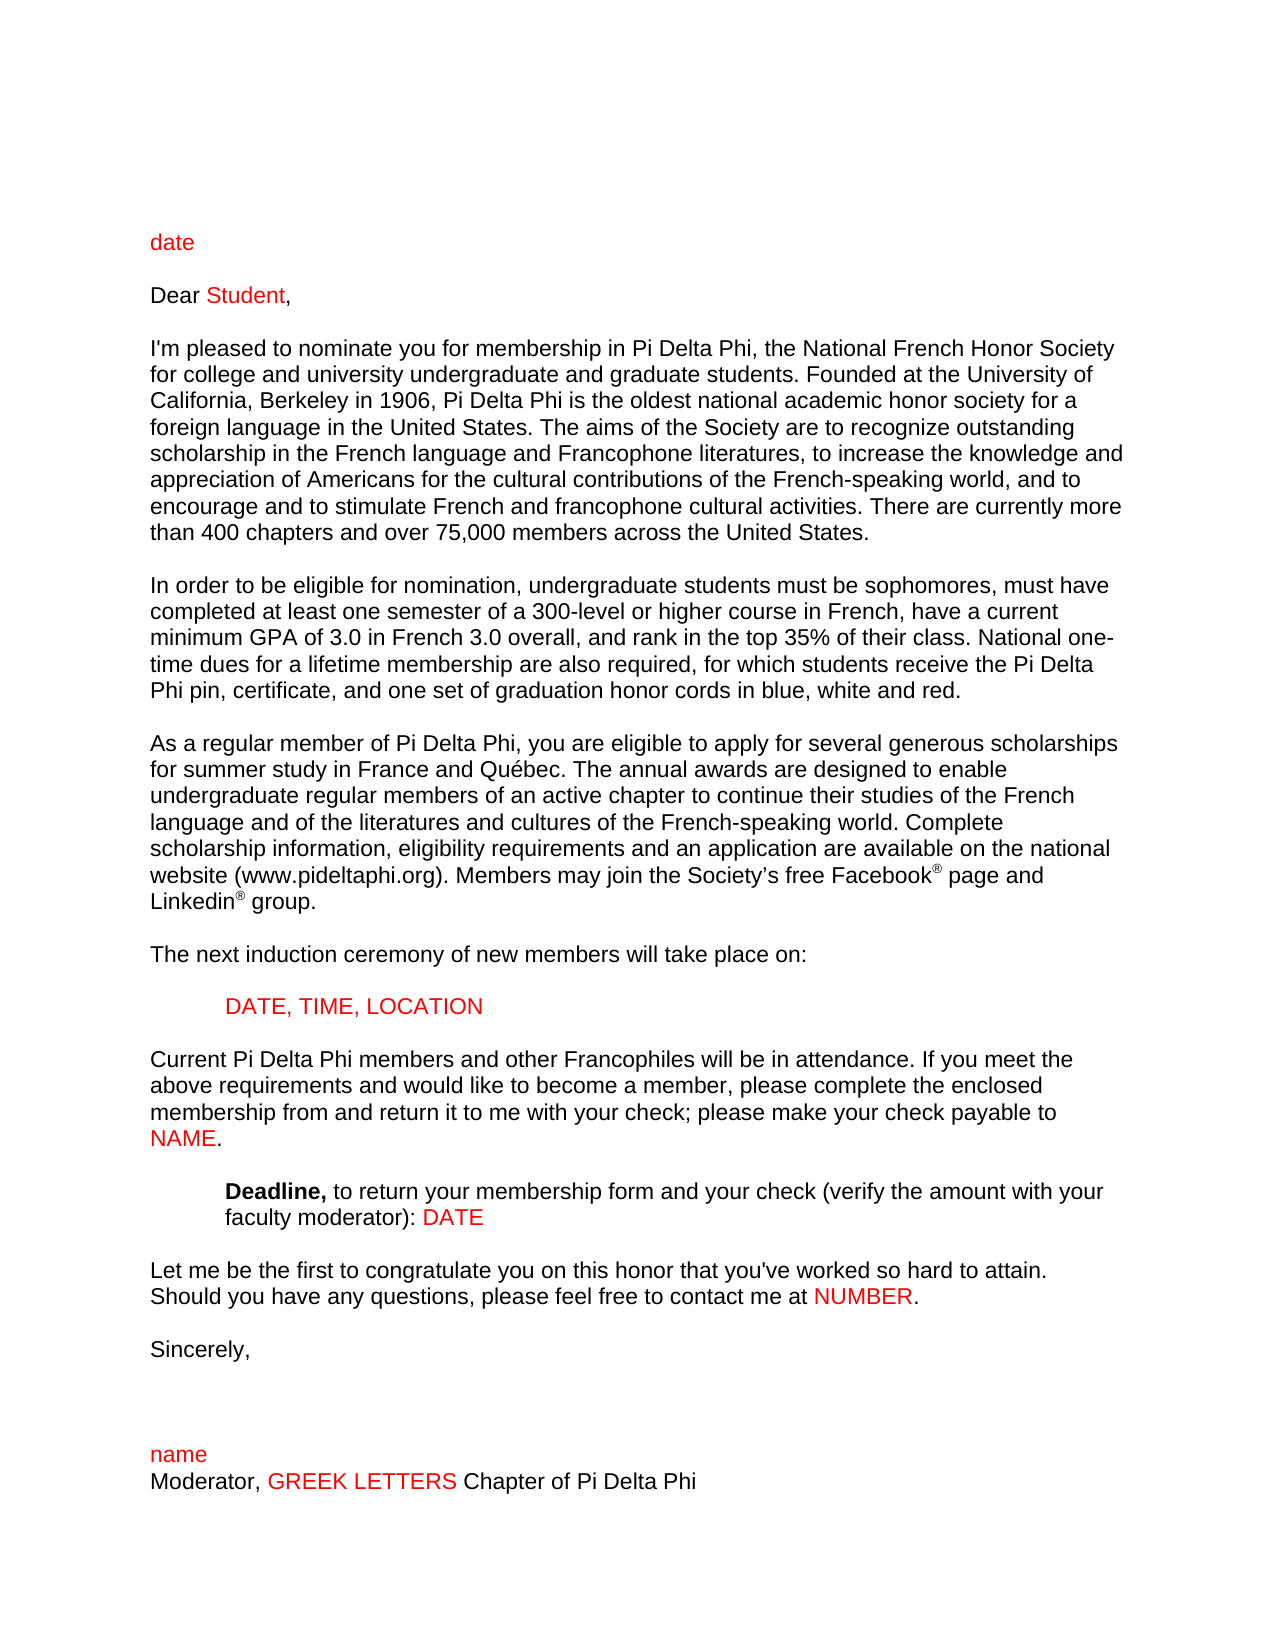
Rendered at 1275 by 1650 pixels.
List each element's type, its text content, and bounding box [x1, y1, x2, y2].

text As a regular member of Pi Delta Phi, you are eligible to apply for several generous scholarships for summer study in France and Québec. The annual awards are designed to enable undergraduate regular members of an active chapter to continue their studies of the French language and of the literatures and cultures of the French-speaking world. Complete scholarship information, eligibility requirements and an application are available on the national website (www.pideltaphi.org). Members may join the Society’s free Facebook® page and Linkedin® group. [150, 730, 1125, 914]
text date [150, 229, 1125, 255]
text Dear Student, [150, 282, 1125, 308]
text name [150, 1441, 1125, 1468]
text Let me be the first to congratulate you on this honor that you've worked so hard to attain. Should you have any questions, please feel free to contact me at NUMBER. [150, 1257, 1125, 1309]
text In order to be eligible for nomination, undergraduate students must be sophomores, must have completed at least one semester of a 300-level or higher course in French, have a current minimum GPA of 3.0 in French 3.0 overall, and rank in the top 35% of their class. National one-time dues for a lifetime membership are also required, for which students receive the Pi Delta Phi pin, certificate, and one set of graduation honor cords in blue, white and red. [150, 572, 1125, 703]
text Deadline, to return your membership form and your check (verify the amount with your faculty moderator): DATE [225, 1178, 1125, 1231]
text Sincerely, [150, 1336, 1125, 1362]
text Current Pi Delta Phi members and other Francophiles will be in attendance. If you meet the above requirements and would like to become a member, please complete the enclosed membership from and return it to me with your check; please make your check payable to NAME. [150, 1046, 1125, 1151]
text I'm pleased to nominate you for membership in Pi Delta Phi, the National French Honor Society for college and university undergraduate and graduate students. Founded at the University of California, Berkeley in 1906, Pi Delta Phi is the oldest national academic honor society for a foreign language in the United States. The aims of the Society are to recognize outstanding scholarship in the French language and Francophone literatures, to increase the knowledge and appreciation of Americans for the cultural contributions of the French-speaking world, and to encourage and to stimulate French and francophone cultural activities. There are currently more than 400 chapters and over 75,000 members across the United States. [150, 334, 1125, 545]
text Moderator, GREEK LETTERS Chapter of Pi Delta Phi [150, 1468, 1125, 1494]
text DATE, TIME, LOCATION [225, 993, 1125, 1020]
text The next induction ceremony of new members will take place on: [150, 941, 1125, 967]
